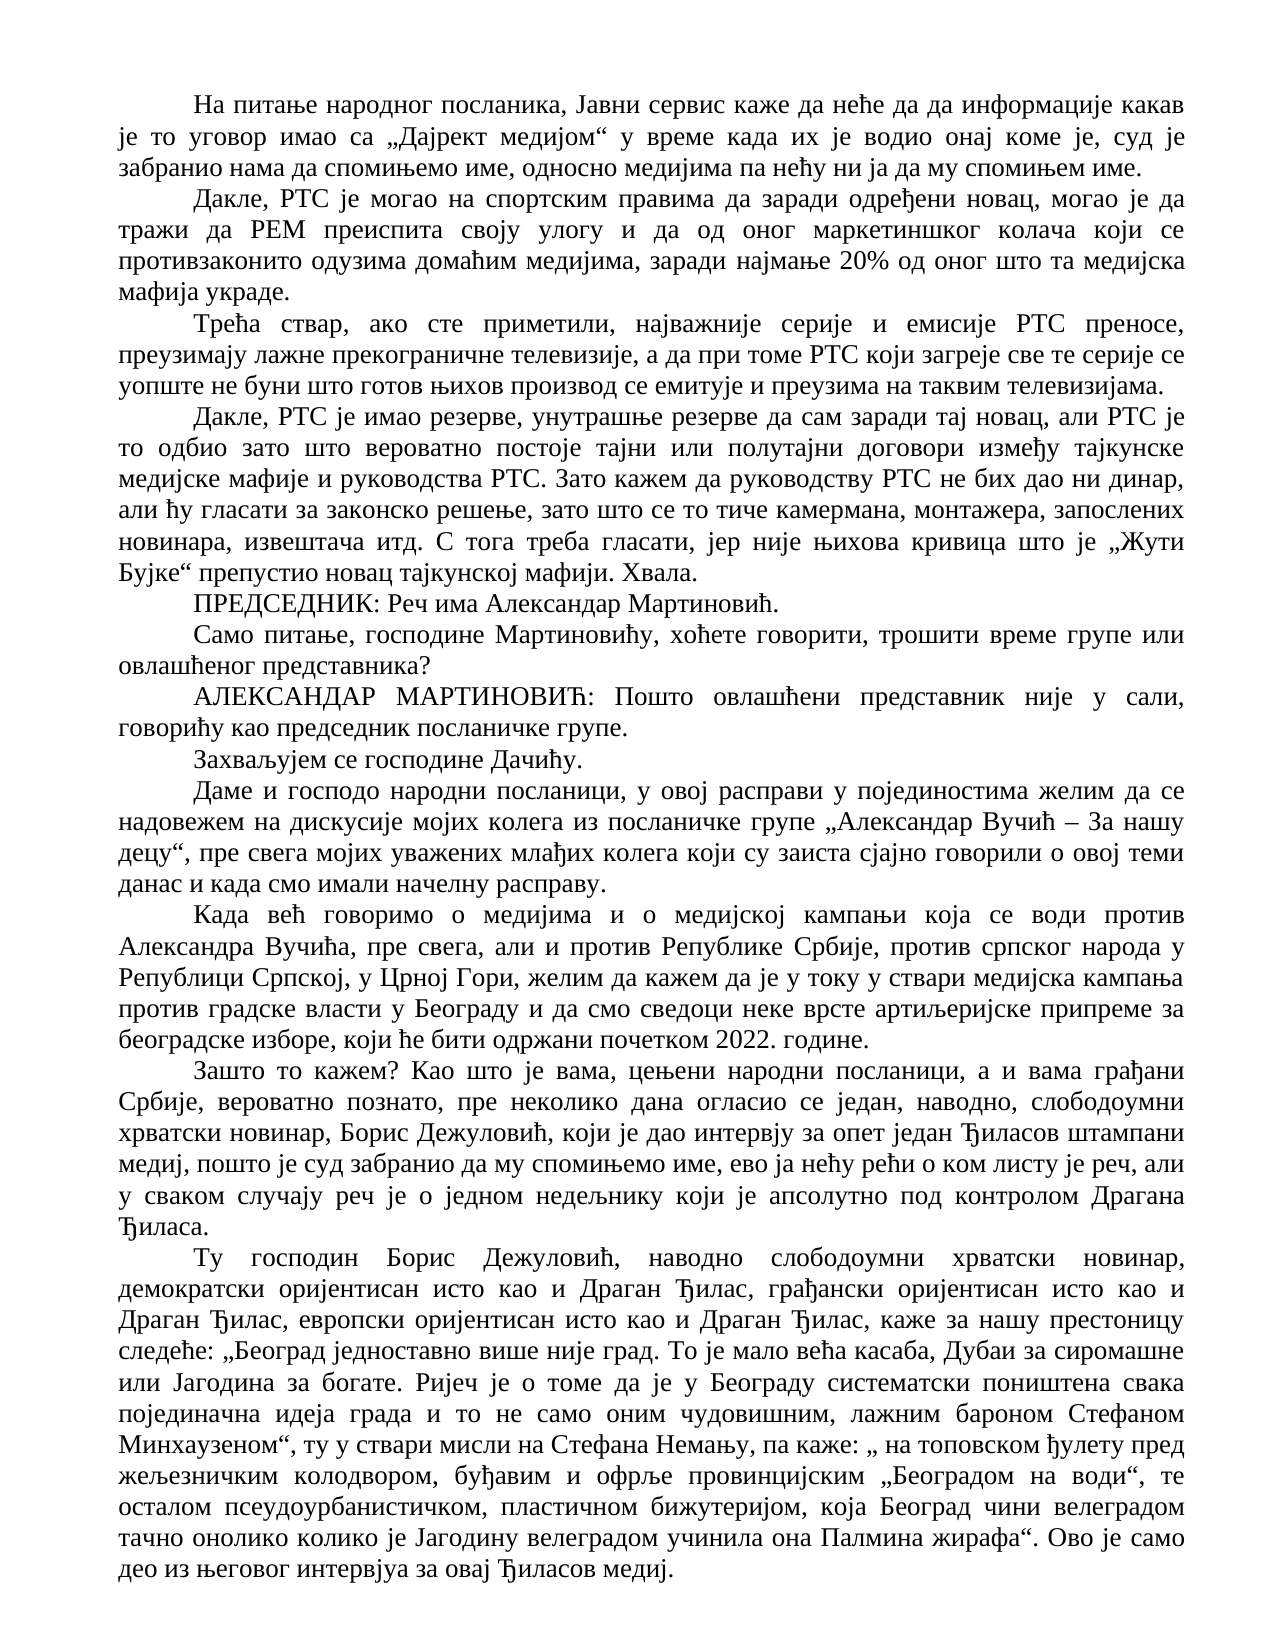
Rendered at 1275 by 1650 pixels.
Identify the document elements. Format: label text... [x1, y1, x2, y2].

text Даме и господо народни посланици, у овој расправи у појединостима желим да се надовежем на дискусије мојих колега из посланичке групе „Александар Вучић – За нашу децу“, пре свега мојих уважених млађих колега који су заиста сјајно говорили о овој теми данас и када смо имали начелну расправу. [118, 774, 1186, 898]
text Дакле, РТС је могао на спортским правима да заради одређени новац, могао је да тражи да РЕМ преиспита своју улогу и да од оног маркетиншког колача који се противзаконито одузима домаћим медијима, заради најмање 20% од оног што та медијска мафија украде. [118, 182, 1186, 307]
text Захваљујем се господине Дачићу. [118, 743, 1186, 774]
text Када већ говоримо о медијима и о медијској кампањи која се води против Александра Вучића, пре свега, али и против Републике Србије, против српског народа у Републици Српској, у Црној Гори, желим да кажем да је у току у ствари медијска кампања против градске власти у Београду и да смо сведоци неке врсте артиљеријске припреме за београдске изборе, који ће бити одржани почетком 2022. године. [118, 898, 1186, 1054]
text Зашто то кажем? Као што је вама, цењени народни посланици, а и вама грађани Србије, вероватно познато, пре неколико дана огласио се један, наводно, слободоумни хрватски новинар, Борис Дежуловић, који је дао интервју за опет један Ђиласов штампани медиј, пошто је суд забранио да му спомињемо име, ево ја нећу рећи о ком листу је реч, али у сваком случају реч је о једном недељнику који је апсолутно под контролом Драгана Ђиласа. [118, 1054, 1186, 1241]
text ПРЕДСЕДНИК: Реч има Александар Мартиновић. [118, 587, 1186, 618]
text Дакле, РТС је имао резерве, унутрашње резерве да сам заради тај новац, али РТС је то одбио зато што вероватно постоје тајни или полутајни договори између тајкунске медијске мафије и руководства РТС. Зато кажем да руководству РТС не бих дао ни динар, али ћу гласати за законско решење, зато што се то тиче камермана, монтажера, запослених новинара, извештача итд. С тога треба гласати, јер није њихова кривица што је „Жути Бујке“ препустио новац тајкунској мафији. Хвала. [118, 400, 1186, 587]
text Трећа ствар, ако сте приметили, најважније серије и емисије РТС преносе, преузимају лажне прекограничне телевизије, а да при томе РТС који загреје све те серије се уопште не буни што готов њихов производ се емитује и преузима на таквим телевизијама. [118, 307, 1186, 400]
text Само питање, господине Мартиновићу, хоћете говорити, трошити време групе или овлашћеног представника? [118, 618, 1186, 680]
text На питање народног посланика, Јавни сервис каже да неће да да информације какав је то уговор имао са „Дајрект медијом“ у време када их је водио онај коме је, суд је забранио нама да спомињемо име, односно медијима па нећу ни ја да му спомињем име. [118, 89, 1186, 182]
text АЛЕКСАНДАР МАРТИНОВИЋ: Пошто овлашћени представник није у сали, говорићу као председник посланичке групе. [118, 680, 1186, 743]
text Ту господин Борис Дежуловић, наводно слободоумни хрватски новинар, демократски оријентисан исто као и Драган Ђилас, грађански оријентисан исто као и Драган Ђилас, европски оријентисан исто као и Драган Ђилас, каже за нашу престоницу следеће: „Београд једноставно више није град. То је мало већа касаба, Дубаи за сиромашне или Јагодина за богате. Ријеч је о томе да је у Београду систематски поништена свака појединачна идеја града и то не само оним чудовишним, лажним бароном Стефаном Минхаузеном“, ту у ствари мисли на Стефана Немању, па каже: „ на топовском ђулету пред жељезничким колодвором, буђавим и офрље провинцијским „Београдом на води“, те осталом псеудоурбанистичком, пластичном бижутеријом, која Београд чини велеградом тачно онолико колико је Јагодину велеградом учинила она Палмина жирафа“. Ово је само део из његовог интервјуа за овај Ђиласов медиј. [118, 1241, 1186, 1584]
